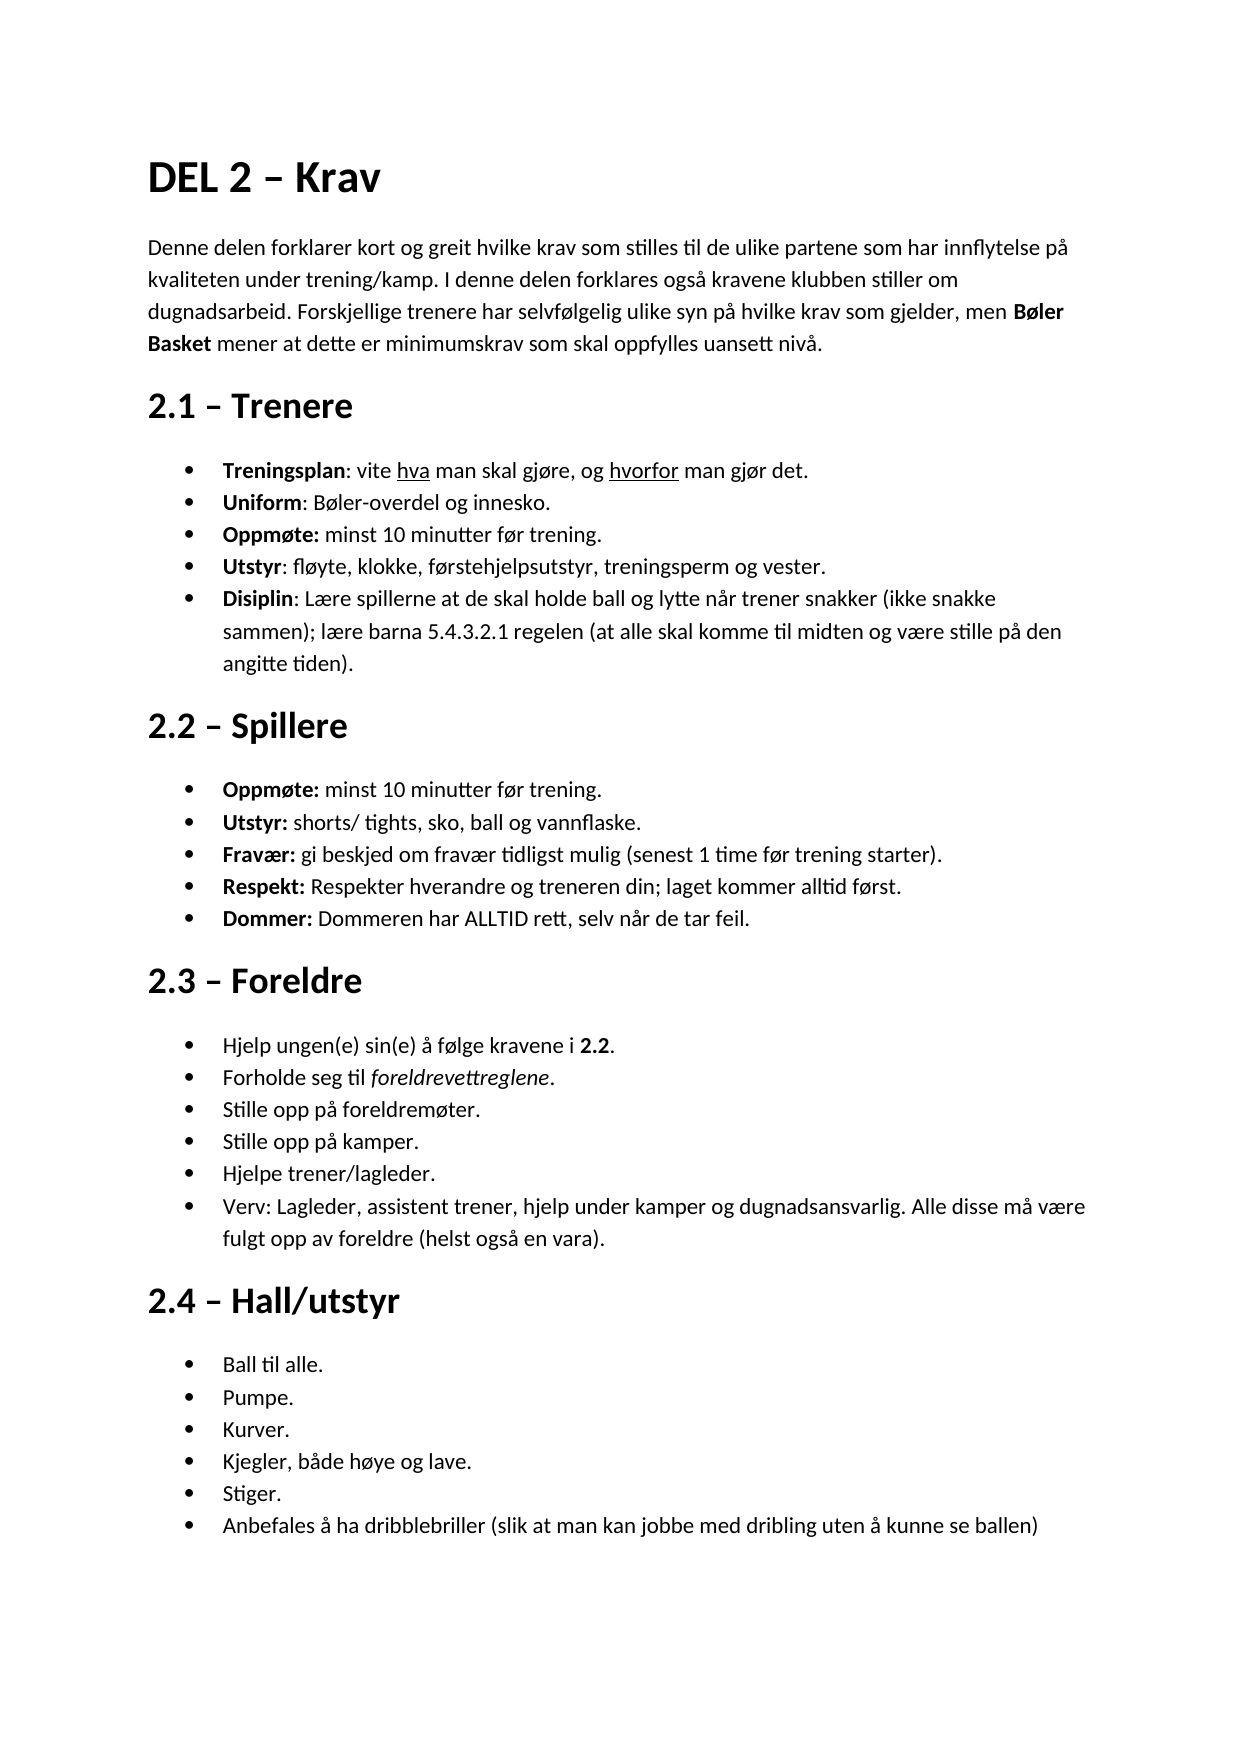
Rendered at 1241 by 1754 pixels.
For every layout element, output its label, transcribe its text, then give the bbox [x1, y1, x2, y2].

list Utstyr: shorts/ tights, sko, ball og vannflaske. [185, 808, 1093, 836]
text DEL 2 – Krav [148, 148, 1093, 203]
list Ball til alle. [185, 1351, 1093, 1378]
list Stille opp på foreldremøter. [185, 1095, 1093, 1123]
text 2.2 – Spillere [148, 702, 1093, 748]
list Oppmøte: minst 10 minutter før trening. [185, 776, 1093, 803]
text 2.4 – Hall/utstyr [148, 1277, 1093, 1323]
list Anbefales å ha dribblebriller (slik at man kan jobbe med dribling uten å kunne se ballen) [185, 1511, 1093, 1539]
list Respekt: Respekter hverandre og treneren din; laget kommer alltid først. [185, 872, 1093, 900]
list Hjelp ungen(e) sin(e) å følge kravene i 2.2. [185, 1031, 1093, 1059]
list Kurver. [185, 1415, 1093, 1443]
list Forholde seg til foreldrevettreglene. [185, 1063, 1093, 1091]
list Utstyr: fløyte, klokke, førstehjelpsutstyr, treningsperm og vester. [185, 552, 1093, 580]
list Dommer: Dommeren har ALLTID rett, selv når de tar feil. [185, 904, 1093, 932]
list Uniform: Bøler-overdel og innesko. [185, 488, 1093, 516]
list Fravær: gi beskjed om fravær tidligst mulig (senest 1 time før trening starter). [185, 840, 1093, 868]
list Oppmøte: minst 10 minutter før trening. [185, 520, 1093, 548]
list Stiger. [185, 1479, 1093, 1507]
list Disiplin: Lære spillerne at de skal holde ball og lytte når trener snakker (ikke snakke sammen); lære barna 5.4.3.2.1 regelen (at alle skal komme til midten og være stille på den angitte tiden). [185, 584, 1093, 677]
text Denne delen forklarer kort og greit hvilke krav som stilles til de ulike partene som har innflytelse på kvaliteten under trening/kamp. I denne delen forklares også kravene klubben stiller om dugnadsarbeid. Forskjellige trenere har selvfølgelig ulike syn på hvilke krav som gjelder, men Bøler Basket mener at dette er minimumskrav som skal oppfylles uansett nivå. [148, 233, 1093, 357]
list Stille opp på kamper. [185, 1127, 1093, 1155]
list Pumpe. [185, 1383, 1093, 1411]
list Kjegler, både høye og lave. [185, 1447, 1093, 1475]
list Hjelpe trener/lagleder. [185, 1159, 1093, 1188]
text 2.1 – Trenere [148, 382, 1093, 428]
text 2.3 – Foreldre [148, 957, 1093, 1003]
list Treningsplan: vite hva man skal gjøre, og hvorfor man gjør det. [185, 456, 1093, 484]
list Verv: Lagleder, assistent trener, hjelp under kamper og dugnadsansvarlig. Alle disse må være fulgt opp av foreldre (helst også en vara). [185, 1192, 1093, 1252]
